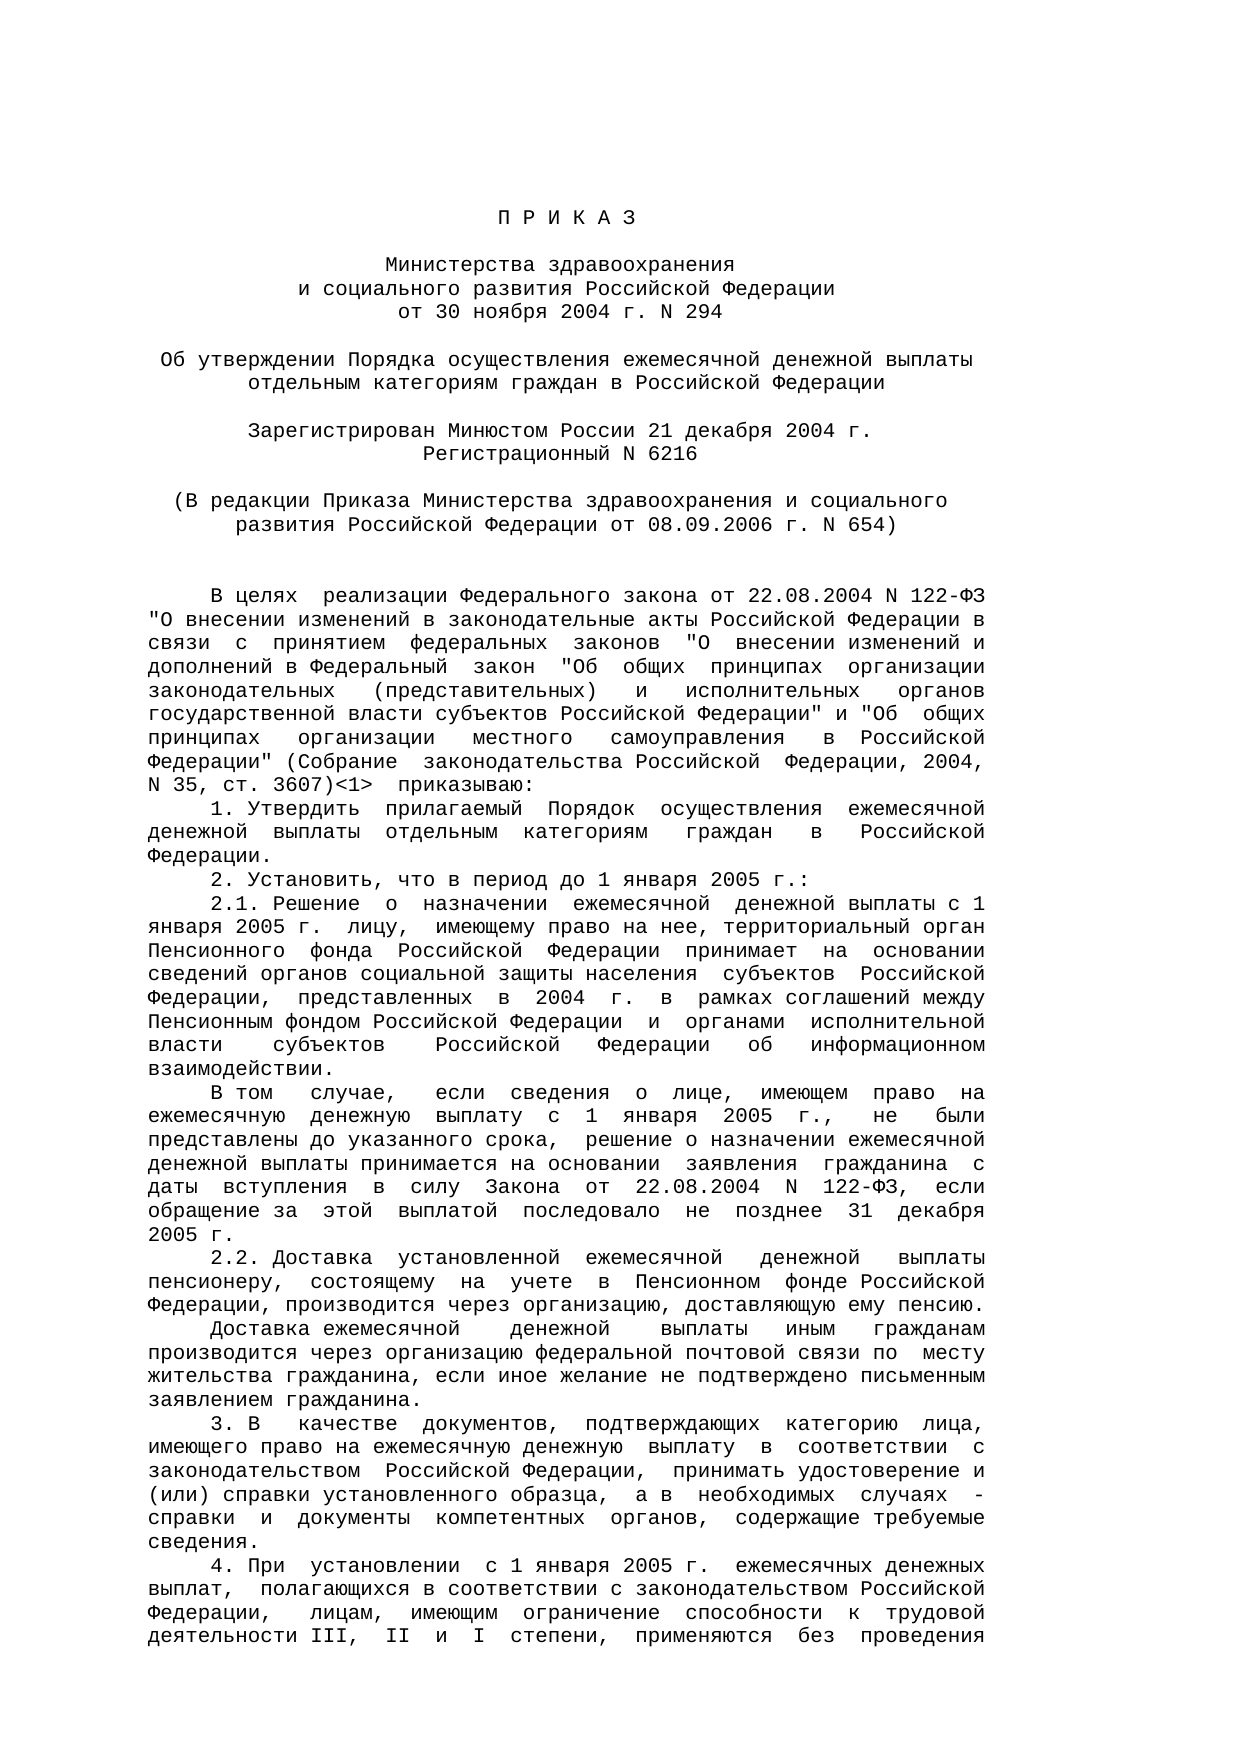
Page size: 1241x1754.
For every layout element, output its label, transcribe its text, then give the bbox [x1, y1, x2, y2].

text отдельным категориям граждан в Российской Федерации [148, 372, 1152, 396]
text (В редакции Приказа Министерства здравоохранения и социального [148, 491, 1152, 514]
text справки и документы компетентных органов, содержащие требуемые [148, 1507, 1152, 1531]
text 3. В качестве документов, подтверждающих категорию лица, [148, 1413, 1152, 1436]
text и социального развития Российской Федерации [148, 278, 1152, 301]
text власти субъектов Российской Федерации об информационном [148, 1034, 1152, 1058]
text представлены до указанного срока, решение о назначении ежемесячной [148, 1129, 1152, 1153]
text выплат, полагающихся в соответствии с законодательством Российской [148, 1578, 1152, 1602]
text Об утверждении Порядка осуществления ежемесячной денежной выплаты [148, 349, 1152, 372]
text Пенсионным фондом Российской Федерации и органами исполнительной [148, 1011, 1152, 1034]
text 2.1. Решение о назначении ежемесячной денежной выплаты с 1 [148, 892, 1152, 916]
text обращение за этой выплатой последовало не позднее 31 декабря [148, 1200, 1152, 1223]
text взаимодействии. [148, 1058, 1152, 1082]
text 2.2. Доставка установленной ежемесячной денежной выплаты [148, 1247, 1152, 1271]
text ежемесячную денежную выплату с 1 января 2005 г., не были [148, 1105, 1152, 1129]
text (или) справки установленного образца, а в необходимых случаях - [148, 1484, 1152, 1507]
text производится через организацию федеральной почтовой связи по месту [148, 1342, 1152, 1365]
text связи с принятием федеральных законов "О внесении изменений и [148, 632, 1152, 656]
text В том случае, если сведения о лице, имеющем право на [148, 1082, 1152, 1105]
text Зарегистрирован Минюстом России 21 декабря 2004 г. [148, 419, 1152, 443]
text сведения. [148, 1531, 1152, 1554]
text Федерации, производится через организацию, доставляющую ему пенсию. [148, 1294, 1152, 1318]
text 2005 г. [148, 1223, 1152, 1247]
text законодательством Российской Федерации, принимать удостоверение и [148, 1460, 1152, 1484]
text П Р И К А З [148, 207, 1152, 230]
text Пенсионного фонда Российской Федерации принимает на основании [148, 940, 1152, 963]
text сведений органов социальной защиты населения субъектов Российской [148, 963, 1152, 987]
text дополнений в Федеральный закон "Об общих принципах организации [148, 656, 1152, 680]
text развития Российской Федерации от 08.09.2006 г. N 654) [148, 514, 1152, 538]
text от 30 ноября 2004 г. N 294 [148, 301, 1152, 325]
text жительства гражданина, если иное желание не подтверждено письменным [148, 1365, 1152, 1389]
text 2. Установить, что в период до 1 января 2005 г.: [148, 869, 1152, 892]
text имеющего право на ежемесячную денежную выплату в соответствии с [148, 1436, 1152, 1460]
text деятельности III, II и I степени, применяются без проведения [148, 1626, 1152, 1649]
text даты вступления в силу Закона от 22.08.2004 N 122-ФЗ, если [148, 1176, 1152, 1200]
text Федерации" (Собрание законодательства Российской Федерации, 2004, [148, 751, 1152, 774]
text января 2005 г. лицу, имеющему право на нее, территориальный орган [148, 916, 1152, 940]
text денежной выплаты отдельным категориям граждан в Российской [148, 822, 1152, 845]
text 4. При установлении с 1 января 2005 г. ежемесячных денежных [148, 1554, 1152, 1578]
text пенсионеру, состоящему на учете в Пенсионном фонде Российской [148, 1271, 1152, 1294]
text "О внесении изменений в законодательные акты Российской Федерации в [148, 609, 1152, 632]
text принципах организации местного самоуправления в Российской [148, 727, 1152, 751]
text Федерации, представленных в 2004 г. в рамках соглашений между [148, 987, 1152, 1011]
text Доставка ежемесячной денежной выплаты иным гражданам [148, 1318, 1152, 1342]
text N 35, ст. 3607)<1> приказываю: [148, 774, 1152, 798]
text денежной выплаты принимается на основании заявления гражданина с [148, 1153, 1152, 1176]
text Федерации, лицам, имеющим ограничение способности к трудовой [148, 1602, 1152, 1626]
text заявлением гражданина. [148, 1389, 1152, 1413]
text государственной власти субъектов Российской Федерации" и "Об общих [148, 703, 1152, 727]
text Федерации. [148, 845, 1152, 869]
text Регистрационный N 6216 [148, 443, 1152, 467]
text В целях реализации Федерального закона от 22.08.2004 N 122-ФЗ [148, 585, 1152, 609]
text законодательных (представительных) и исполнительных органов [148, 680, 1152, 703]
text 1. Утвердить прилагаемый Порядок осуществления ежемесячной [148, 798, 1152, 822]
text Министерства здравоохранения [148, 254, 1152, 278]
